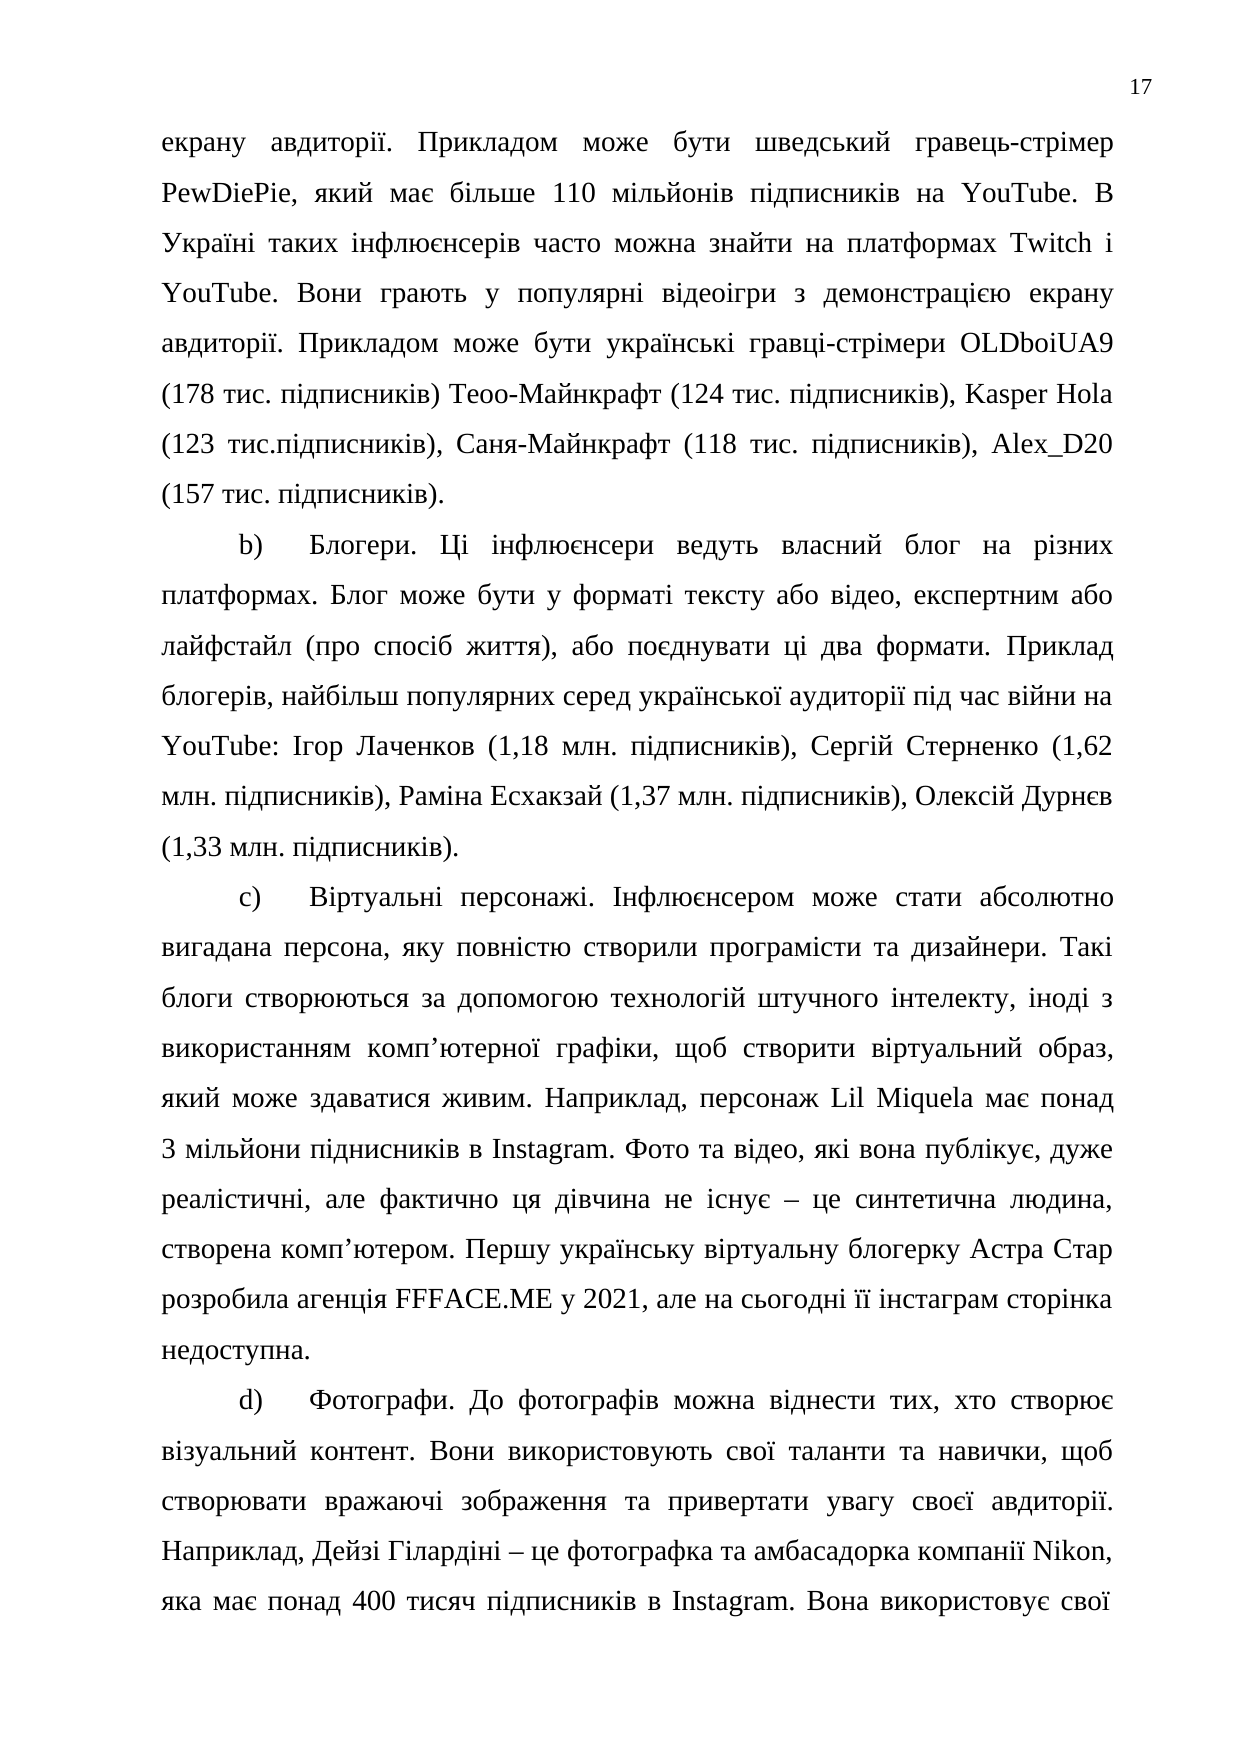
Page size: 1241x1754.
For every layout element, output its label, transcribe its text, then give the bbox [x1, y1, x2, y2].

list Віртуальні персонажі. Інфлюєнсером може стати абсолютно вигадана персона, яку повністю створили програмісти та дизайнери. Такі блоги створюються за допомогою технологій штучного інтелекту, іноді з використанням комп’ютерної графіки, щоб створити віртуальний образ, який може здаватися живим. Наприклад, персонаж Lil Miquela має понад 3 мільйони піднисників в Instagram. Фото та відео, які вона публікує, дуже реалістичні, але фактично ця дівчина не існує – це синтетична людина, створена комп’ютером. Першу українську віртуальну блогерку Астра Стар розробила агенція FFFACE.ME у 2021, але на сьогодні її інстаграм сторінка недоступна. [161, 879, 1114, 1366]
list Блогери. Ці інфлюєнсери ведуть власний блог на різних платформах. Блог може бути у форматі тексту або відео, експертним або лайфстайл (про спосіб життя), або поєднувати ці два формати. Приклад блогерів, найбільш популярних серед української аудиторії під час війни на YouTube: Ігор Лаченков (1,18 млн. підписників), Сергій Стерненко (1,62 млн. підписників), Раміна Есхакзай (1,37 млн. підписників), Олексій Дурнєв (1,33 млн. підписників). [161, 527, 1114, 862]
text екрану авдиторії. Прикладом може бути шведський гравець-стрімер PewDiePie, який має більше 110 мільйонів підписників на YouTube. В Україні таких інфлюєнсерів часто можна знайти на платформах Twitch і YouTube. Вони грають у популярні відеоігри з демонстрацією екрану авдиторії. Прикладом може бути українські гравці-стрімери OLDboiUA9 (178 тис. підписників) Теоо-Майнкрафт (124 тис. підписників), Kasper Hola (123 тис.підписників), Саня-Майнкрафт (118 тис. підписників), Alex_D20 (157 тис. підписників). [161, 124, 1114, 510]
list Фотографи. До фотографів можна віднести тих, хто створює візуальний контент. Вони використовують свої таланти та навички, щоб створювати вражаючі зображення та привертати увагу своєї авдиторії. Наприклад, Дейзі Гілардіні – це фотографка та амбасадорка компанії Nikon, яка має понад 400 тисяч підписників в Instagram. Вона використовує свої [161, 1382, 1114, 1617]
